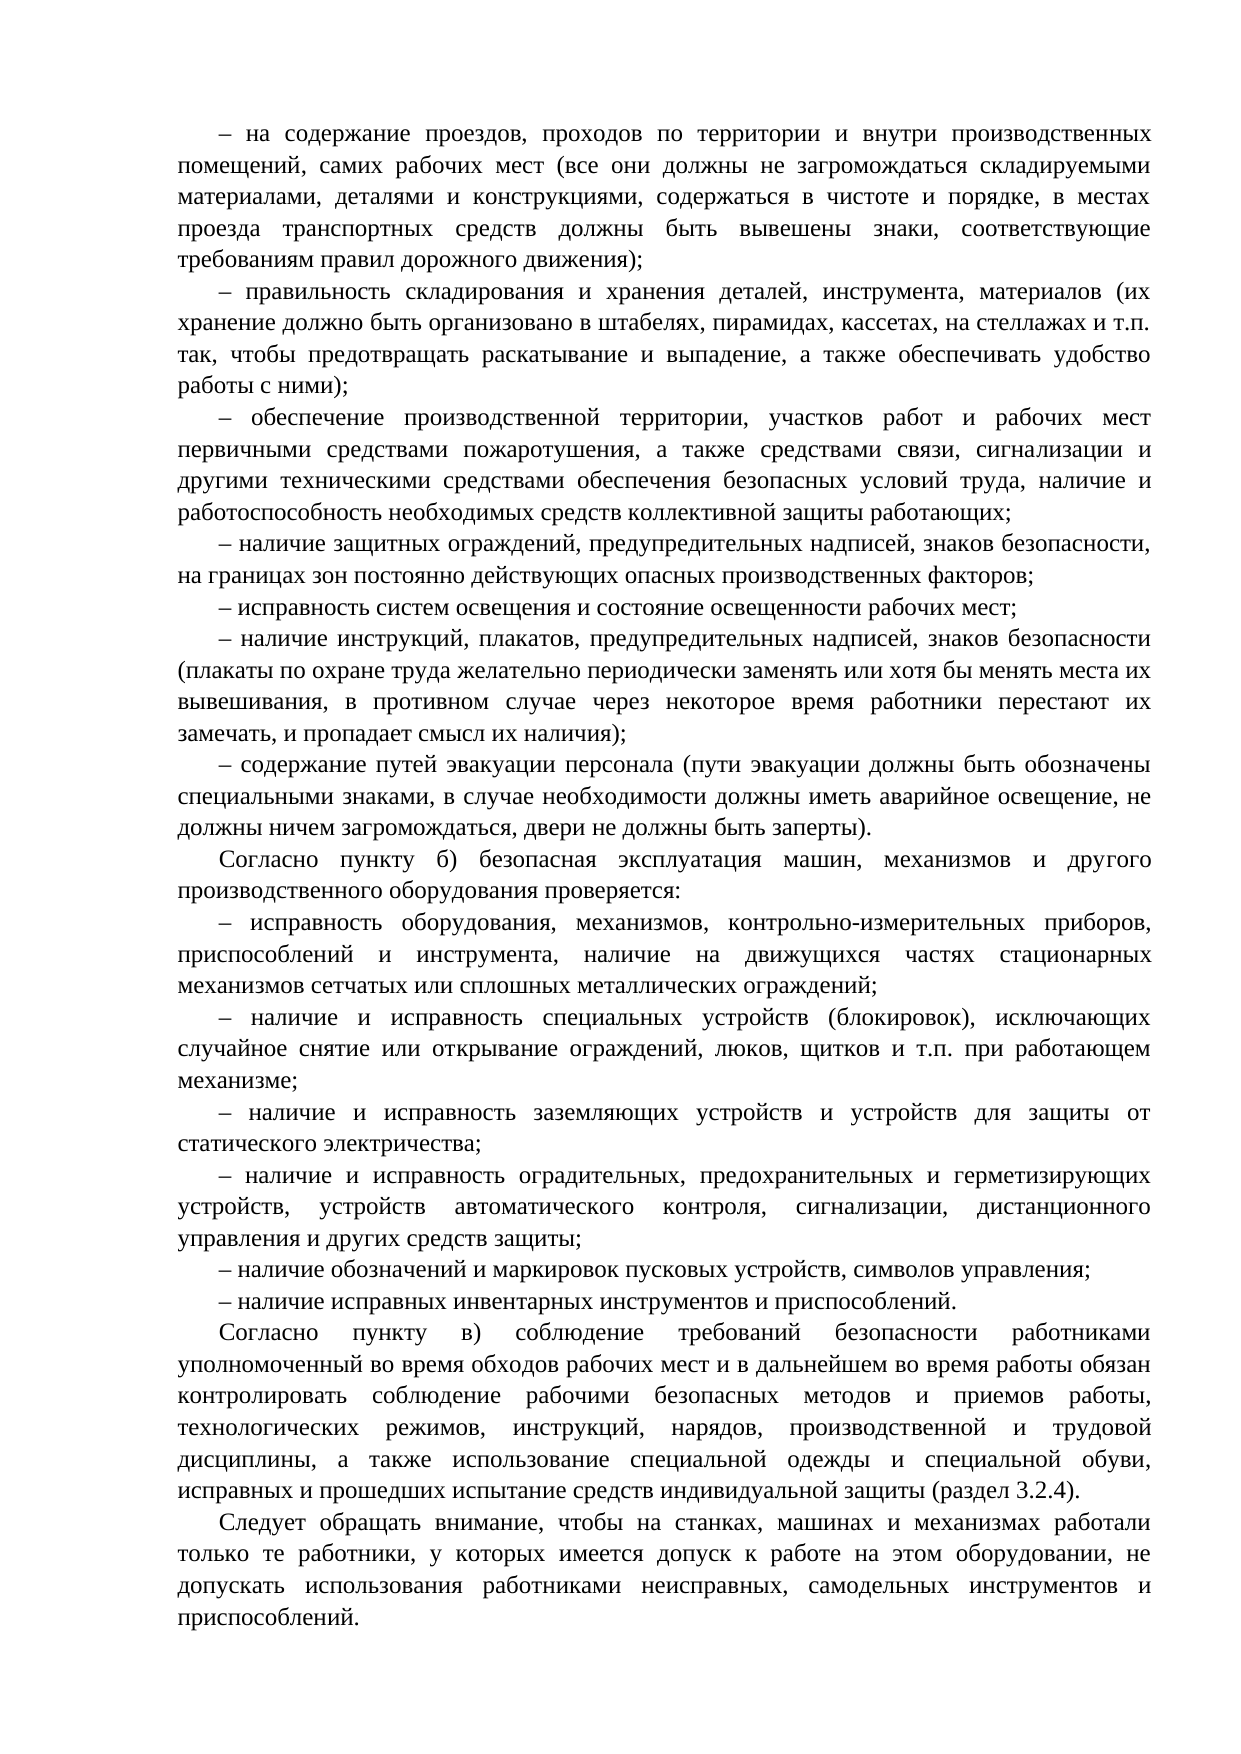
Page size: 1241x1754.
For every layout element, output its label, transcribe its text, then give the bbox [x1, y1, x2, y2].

text – исправность оборудования, механизмов, контрольно-измерительных приборов, приспособлений и инструмента, наличие на движущихся частях стационарных механизмов сетчатых или сплошных металлических ограждений; [177, 907, 1152, 999]
text – наличие исправных инвентарных инструментов и приспособлений. [177, 1286, 1152, 1315]
text Согласно пункту б) безопасная эксплуатация машин, механизмов и другого производственного оборудования проверяется: [177, 844, 1152, 904]
text – наличие инструкций, плакатов, предупредительных надписей, знаков безопасности (плакаты по охране труда желательно периодически заменять или хотя бы менять места их вывешивания, в противном случае через некоторое время работники перестают их замечать, и пропадает смысл их наличия); [177, 623, 1152, 747]
text – обеспечение производственной территории, участков работ и рабочих мест первичными средствами пожаротушения, а также средствами связи, сигнализации и другими техническими средствами обеспечения безопасных условий труда, наличие и работоспособность необходимых средств коллективной защиты работающих; [177, 402, 1152, 526]
text Согласно пункту в) соблюдение требований безопасности работниками уполномоченный во время обходов рабочих мест и в дальнейшем во время работы обязан контролировать соблюдение рабочими безопасных методов и приемов работы, технологических режимов, инструкций, нарядов, производственной и трудовой дисциплины, а также использование специальной одежды и специальной обуви, исправных и прошедших испытание средств индивидуальной защиты (раздел 3.2.4). [177, 1317, 1152, 1504]
text – наличие и исправность оградительных, предохранительных и герметизирующих устройств, устройств автоматического контроля, сигнализации, дистанционного управления и других средств защиты; [177, 1160, 1152, 1252]
text – правильность складирования и хранения деталей, инструмента, материалов (их хранение должно быть организовано в штабелях, пирамидах, кассетах, на стеллажах и т.п. так, чтобы предотвращать раскатывание и выпадение, а также обеспечивать удобство работы с ними); [177, 276, 1152, 399]
text – исправность систем освещения и состояние освещенности рабочих мест; [177, 592, 1152, 620]
text – наличие и исправность специальных устройств (блокировок), исключающих случайное снятие или открывание ограждений, люков, щитков и т.п. при работающем механизме; [177, 1002, 1152, 1094]
text Следует обращать внимание, чтобы на станках, машинах и механизмах работали только те работники, у которых имеется допуск к работе на этом оборудовании, не допускать использования работниками неисправных, самодельных инструментов и приспособлений. [177, 1507, 1152, 1630]
text – на содержание проездов, проходов по территории и внутри производственных помещений, самих рабочих мест (все они должны не загромождаться складируемыми материалами, деталями и конструкциями, содержаться в чистоте и порядке, в местах проезда транспортных средств должны быть вывешены знаки, соответствующие требованиям правил дорожного движения); [177, 118, 1152, 273]
text – наличие защитных ограждений, предупредительных надписей, знаков безопасности, на границах зон постоянно действующих опасных производственных факторов; [177, 528, 1152, 589]
text – наличие обозначений и маркировок пусковых устройств, символов управления; [177, 1254, 1152, 1283]
text – содержание путей эвакуации персонала (пути эвакуации должны быть обозначены специальными знаками, в случае необходимости должны иметь аварийное освещение, не должны ничем загромождаться, двери не должны быть заперты). [177, 749, 1152, 841]
text – наличие и исправность заземляющих устройств и устройств для защиты от статического электричества; [177, 1097, 1152, 1157]
